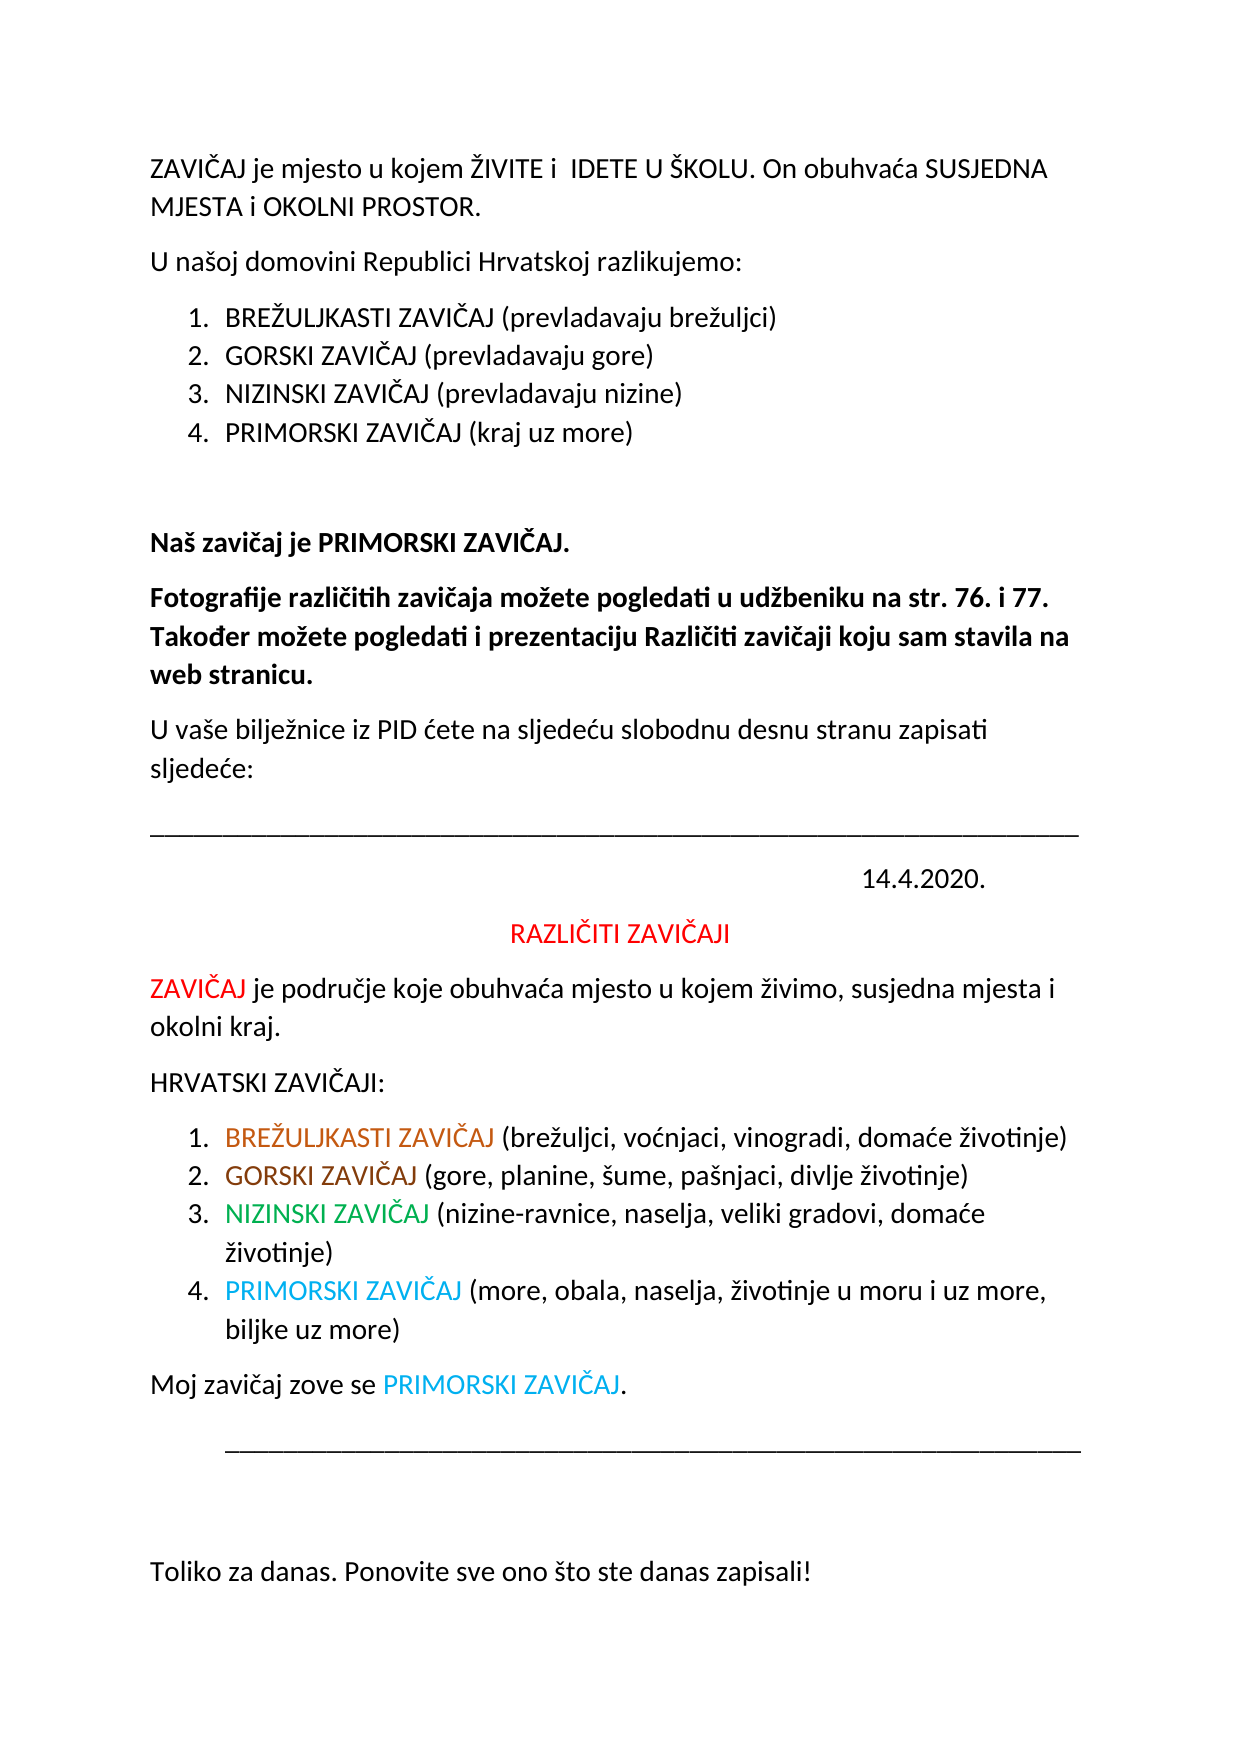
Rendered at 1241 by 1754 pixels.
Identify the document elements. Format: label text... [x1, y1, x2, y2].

list GORSKI ZAVIČAJ (gore, planine, šume, pašnjaci, divlje životinje) [187, 1157, 1090, 1193]
list BREŽULJKASTI ZAVIČAJ (prevladavaju brežuljci) [187, 299, 1090, 334]
text RAZLIČITI ZAVIČAJI [150, 915, 1090, 951]
text Toliko za danas. Ponovite sve ono što ste danas zapisali! [150, 1553, 1090, 1589]
list ___________________________________________________________ [225, 1421, 1090, 1457]
text Fotografije različitih zavičaja možete pogledati u udžbeniku na str. 76. i 77. Također možete pogledati i prezentaciju Različiti zavičaji koju sam stavila na web stranicu. [150, 579, 1090, 692]
text ________________________________________________________________ [150, 805, 1090, 840]
text U našoj domovini Republici Hrvatskoj razlikujemo: [150, 243, 1090, 279]
list NIZINSKI ZAVIČAJ (nizine-ravnice, naselja, veliki gradovi, domaće životinje) [187, 1196, 1090, 1270]
text U vaše bilježnice iz PID ćete na sljedeću slobodnu desnu stranu zapisati sljedeće: [150, 711, 1090, 785]
list BREŽULJKASTI ZAVIČAJ (brežuljci, voćnjaci, vinogradi, domaće životinje) [187, 1119, 1090, 1154]
list PRIMORSKI ZAVIČAJ (more, obala, naselja, životinje u moru i uz more, biljke uz more) [187, 1272, 1090, 1347]
text Moj zavičaj zove se PRIMORSKI ZAVIČAJ. [150, 1366, 1090, 1402]
list PRIMORSKI ZAVIČAJ (kraj uz more) [187, 414, 1090, 449]
list NIZINSKI ZAVIČAJ (prevladavaju nizine) [187, 376, 1090, 411]
text 14.4.2020. [150, 860, 1090, 896]
text Naš zavičaj je PRIMORSKI ZAVIČAJ. [150, 524, 1090, 560]
text ZAVIČAJ je područje koje obuhvaća mjesto u kojem živimo, susjedna mjesta i okolni kraj. [150, 970, 1090, 1044]
text HRVATSKI ZAVIČAJI: [150, 1064, 1090, 1099]
text ZAVIČAJ je mjesto u kojem ŽIVITE i IDETE U ŠKOLU. On obuhvaća SUSJEDNA MJESTA i OKOLNI PROSTOR. [150, 150, 1090, 224]
list GORSKI ZAVIČAJ (prevladavaju gore) [187, 337, 1090, 373]
